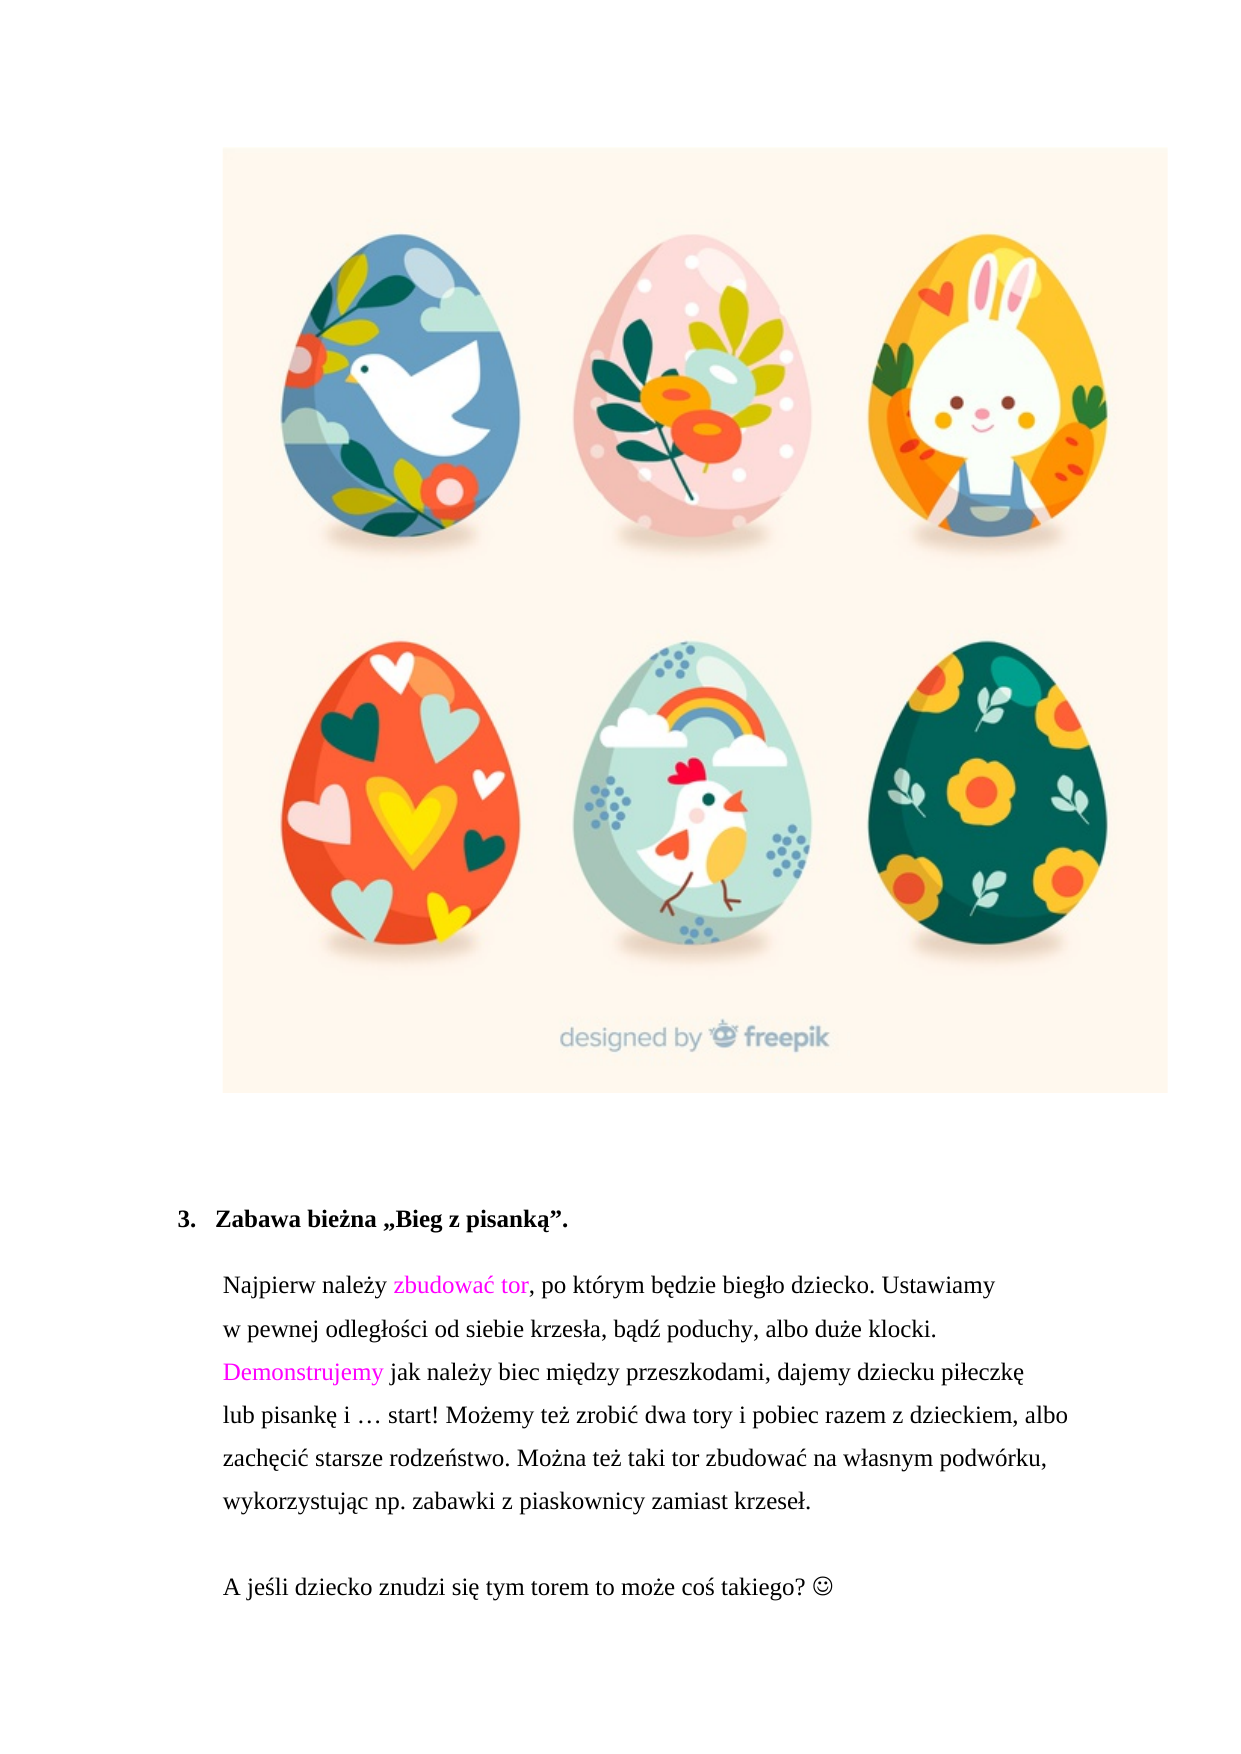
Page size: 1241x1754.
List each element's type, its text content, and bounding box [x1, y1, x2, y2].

picture [222, 147, 1168, 1093]
list Zabawa bieżna „Bieg z pisanką”. [177, 1204, 1093, 1233]
list Najpierw należy zbudować tor, po którym będzie biegło dziecko. Ustawiamy w pewnej odległości od siebie krzesła, bądź poduchy, albo duże klocki. Demonstrujemy jak należy biec między przeszkodami, dajemy dziecku piłeczkę lub pisankę i … start! Możemy też zrobić dwa tory i pobiec razem z dzieckiem, albo zachęcić starsze rodzeństwo. Można też taki tor zbudować na własnym podwórku, wykorzystując np. zabawki z piaskownicy zamiast krzeseł. [223, 1271, 1093, 1515]
list A jeśli dziecko znudzi się tym torem to może coś takiego? [223, 1572, 1093, 1601]
